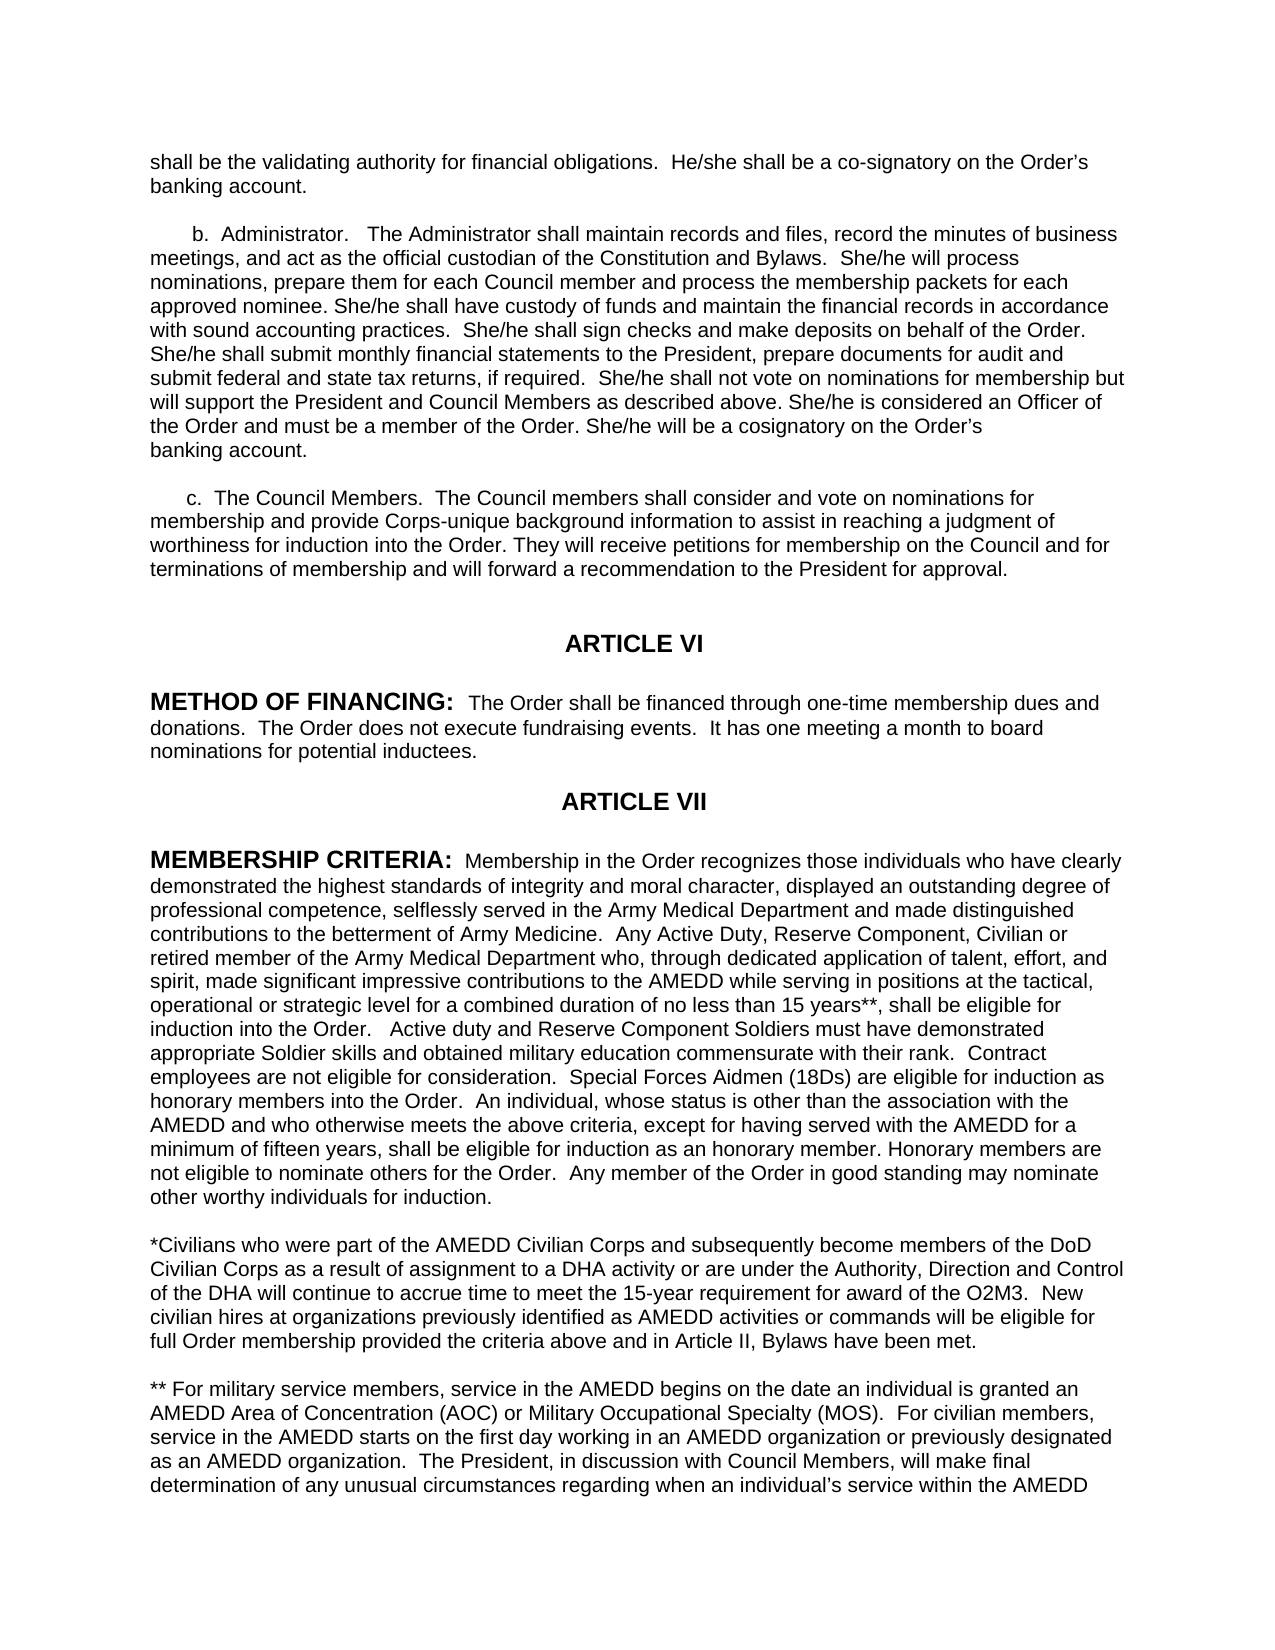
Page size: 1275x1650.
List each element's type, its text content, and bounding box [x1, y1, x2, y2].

text *Civilians who were part of the AMEDD Civilian Corps and subsequently become members of the DoD Civilian Corps as a result of assignment to a DHA activity or are under the Authority, Direction and Control of the DHA will continue to accrue time to meet the 15-year requirement for award of the O2M3. New civilian hires at organizations previously identified as AMEDD activities or commands will be eligible for full Order membership provided the criteria above and in Article II, Bylaws have been met. [150, 1233, 1125, 1353]
text b. Administrator. The Administrator shall maintain records and files, record the minutes of business meetings, and act as the official custodian of the Constitution and Bylaws. She/he will process nominations, prepare them for each Council member and process the membership packets for each approved nominee. She/he shall have custody of funds and maintain the financial records in accordance with sound accounting practices. She/he shall sign checks and make deposits on behalf of the Order. She/he shall submit monthly financial statements to the President, prepare documents for audit and submit federal and state tax returns, if required. She/he shall not vote on nominations for membership but will support the President and Council Members as described above. She/he is considered an Officer of the Order and must be a member of the Order. She/he will be a cosignatory on the Order’s banking account. [150, 222, 1125, 461]
text ARTICLE VII [150, 787, 1125, 816]
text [150, 150, 1125, 198]
text ARTICLE VI [150, 629, 1125, 658]
text c. The Council Members. The Council members shall consider and vote on nominations for membership and provide Corps-unique background information to assist in reaching a judgment of worthiness for induction into the Order. They will receive petitions for membership on the Council and for terminations of membership and will forward a recommendation to the President for approval. [150, 485, 1125, 581]
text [150, 1377, 1125, 1496]
text METHOD OF FINANCING: The Order shall be financed through one-time membership dues and donations. The Order does not execute fundraising events. It has one meeting a month to board nominations for potential inductees. [150, 687, 1125, 763]
text MEMBERSHIP CRITERIA: Membership in the Order recognizes those individuals who have clearly demonstrated the highest standards of integrity and moral character, displayed an outstanding degree of professional competence, selflessly served in the Army Medical Department and made distinguished contributions to the betterment of Army Medicine. Any Active Duty, Reserve Component, Civilian or retired member of the Army Medical Department who, through dedicated application of talent, effort, and spirit, made significant impressive contributions to the AMEDD while serving in positions at the tactical, operational or strategic level for a combined duration of no less than 15 years**, shall be eligible for induction into the Order. Active duty and Reserve Component Soldiers must have demonstrated appropriate Soldier skills and obtained military education commensurate with their rank. Contract employees are not eligible for consideration. Special Forces Aidmen (18Ds) are eligible for induction as honorary members into the Order. An individual, whose status is other than the association with the AMEDD and who otherwise meets the above criteria, except for having served with the AMEDD for a minimum of fifteen years, shall be eligible for induction as an honorary member. Honorary members are not eligible to nominate others for the Order. Any member of the Order in good standing may nominate other worthy individuals for induction. [150, 845, 1125, 1209]
